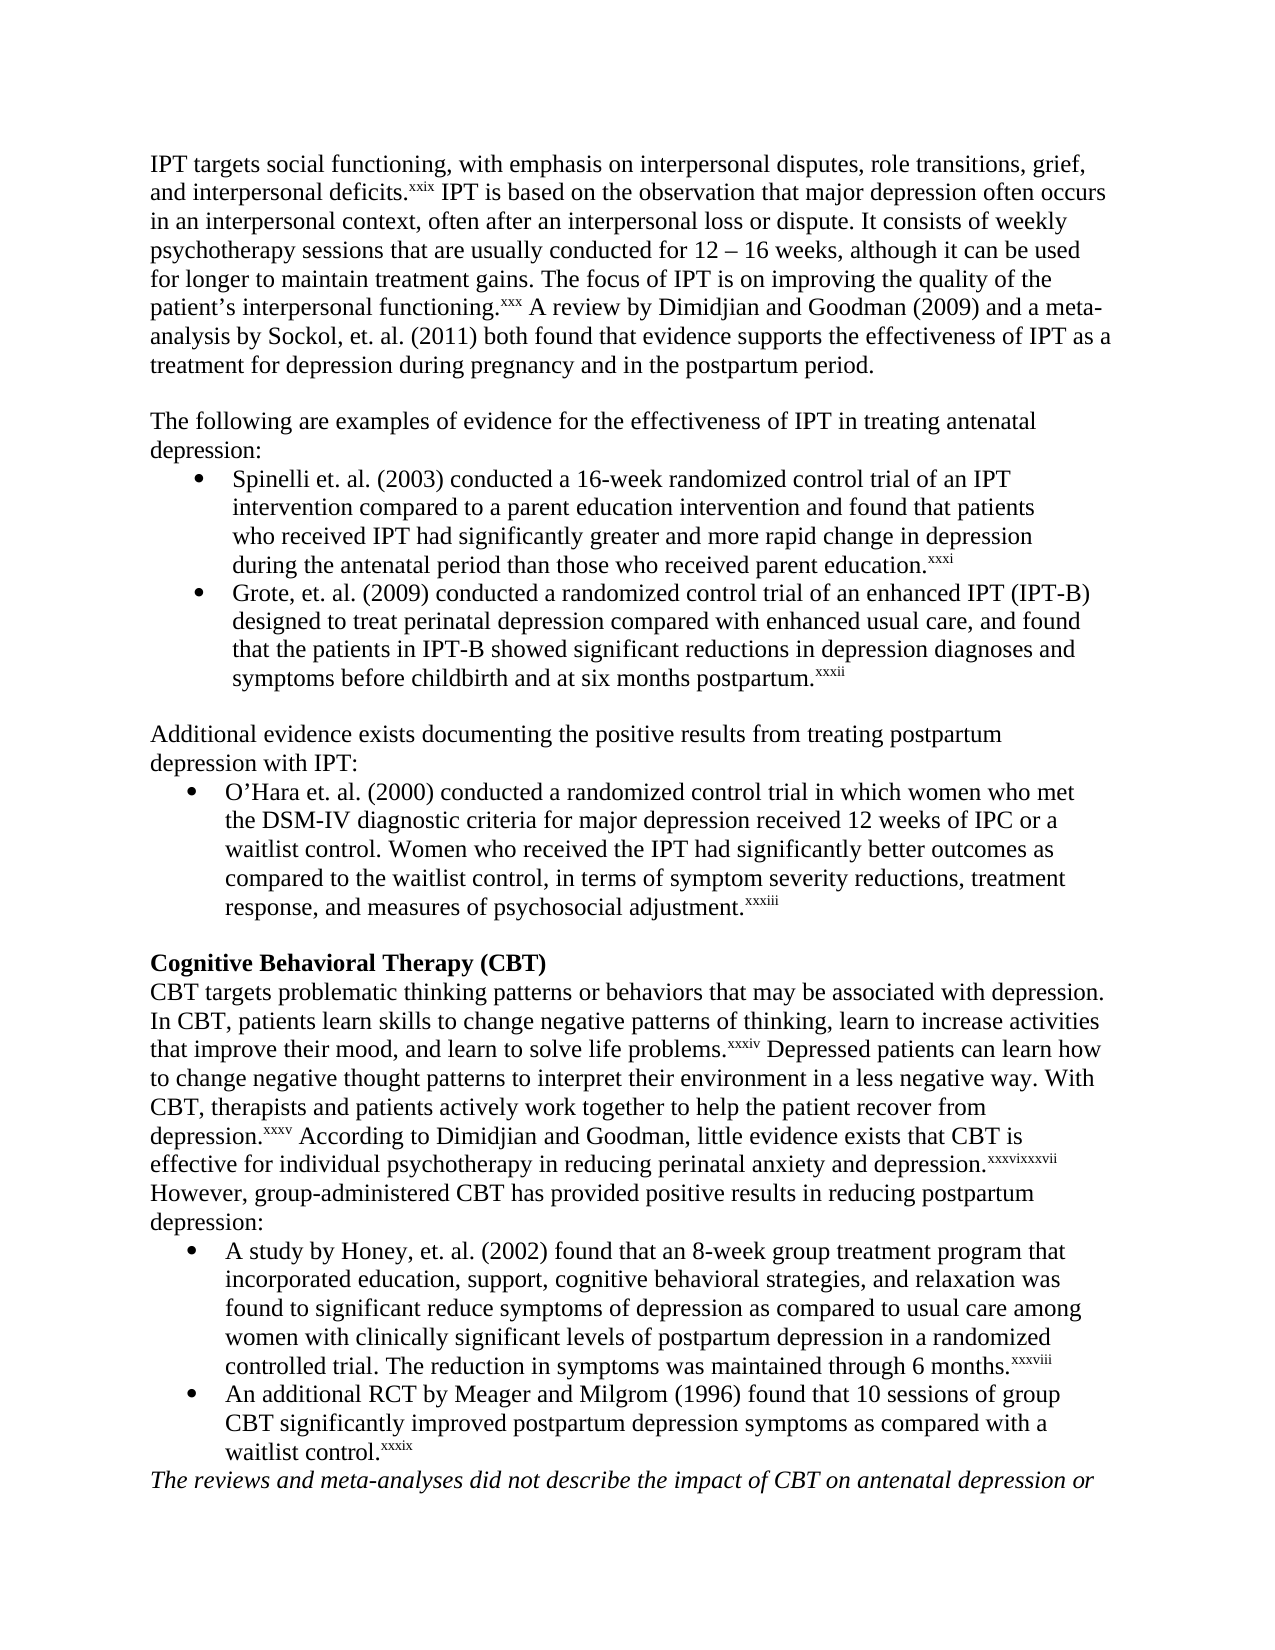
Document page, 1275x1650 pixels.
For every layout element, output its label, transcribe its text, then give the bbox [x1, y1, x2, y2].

text The reviews and meta-analyses did not describe the impact of CBT on antenatal depression or [150, 1466, 1212, 1494]
subtitle Cognitive Behavioral Therapy (CBT) [150, 948, 1212, 977]
text CBT targets problematic thinking patterns or behaviors that may be associated with depression. In CBT, patients learn skills to change negative patterns of thinking, learn to increase activities that improve their mood, and learn to solve life problems.xxxiv Depressed patients can learn how to change negative thought patterns to interpret their environment in a less negative way. With CBT, therapists and patients actively work together to help the patient recover from depression.xxxv According to Dimidjian and Goodman, little evidence exists that CBT is effective for individual psychotherapy in reducing perinatal anxiety and depression.xxxvixxxvii However, group-administered CBT has provided positive results in reducing postpartum depression: [150, 977, 1108, 1236]
list Spinelli et. al. (2003) conducted a 16-week randomized control trial of an IPT intervention compared to a parent education intervention and found that patients who received IPT had significantly greater and more rapid change in depression during the antenatal period than those who received parent education.xxxi [194, 464, 1081, 579]
text The following are examples of evidence for the effectiveness of IPT in treating antenatal depression: [150, 406, 1113, 464]
list O’Hara et. al. (2000) conducted a randomized control trial in which women who met the DSM-IV diagnostic criteria for major depression received 12 weeks of IPC or a waitlist control. Women who received the IPT had significantly better outcomes as compared to the waitlist control, in terms of symptom severity reductions, treatment response, and measures of psychosocial adjustment.xxxiii [187, 777, 1100, 921]
text Additional evidence exists documenting the positive results from treating postpartum depression with IPT: [150, 719, 1113, 777]
text IPT targets social functioning, with emphasis on interpersonal disputes, role transitions, grief, and interpersonal deficits.xxix IPT is based on the observation that major depression often occurs in an interpersonal context, often after an interpersonal loss or dispute. It consists of weekly psychotherapy sessions that are usually conducted for 12 – 16 weeks, although it can be used for longer to maintain treatment gains. The focus of IPT is on improving the quality of the patient’s interpersonal functioning.xxx A review by Dimidjian and Goodman (2009) and a meta-analysis by Sockol, et. al. (2011) both found that evidence supports the effectiveness of IPT as a treatment for depression during pregnancy and in the postpartum period. [150, 149, 1113, 379]
list An additional RCT by Meager and Milgrom (1996) found that 10 sessions of group CBT significantly improved postpartum depression symptoms as compared with a waitlist control.xxxix [187, 1379, 1107, 1466]
list Grote, et. al. (2009) conducted a randomized control trial of an enhanced IPT (IPT-B) designed to treat perinatal depression compared with enhanced usual care, and found that the patients in IPT-B showed significant reductions in depression diagnoses and symptoms before childbirth and at six months postpartum.xxxii [194, 579, 1113, 692]
list A study by Honey, et. al. (2002) found that an 8-week group treatment program that incorporated education, support, cognitive behavioral strategies, and relaxation was found to significant reduce symptoms of depression as compared to usual care among women with clinically significant levels of postpartum depression in a randomized controlled trial. The reduction in symptoms was maintained through 6 months.xxxviii [187, 1236, 1113, 1379]
